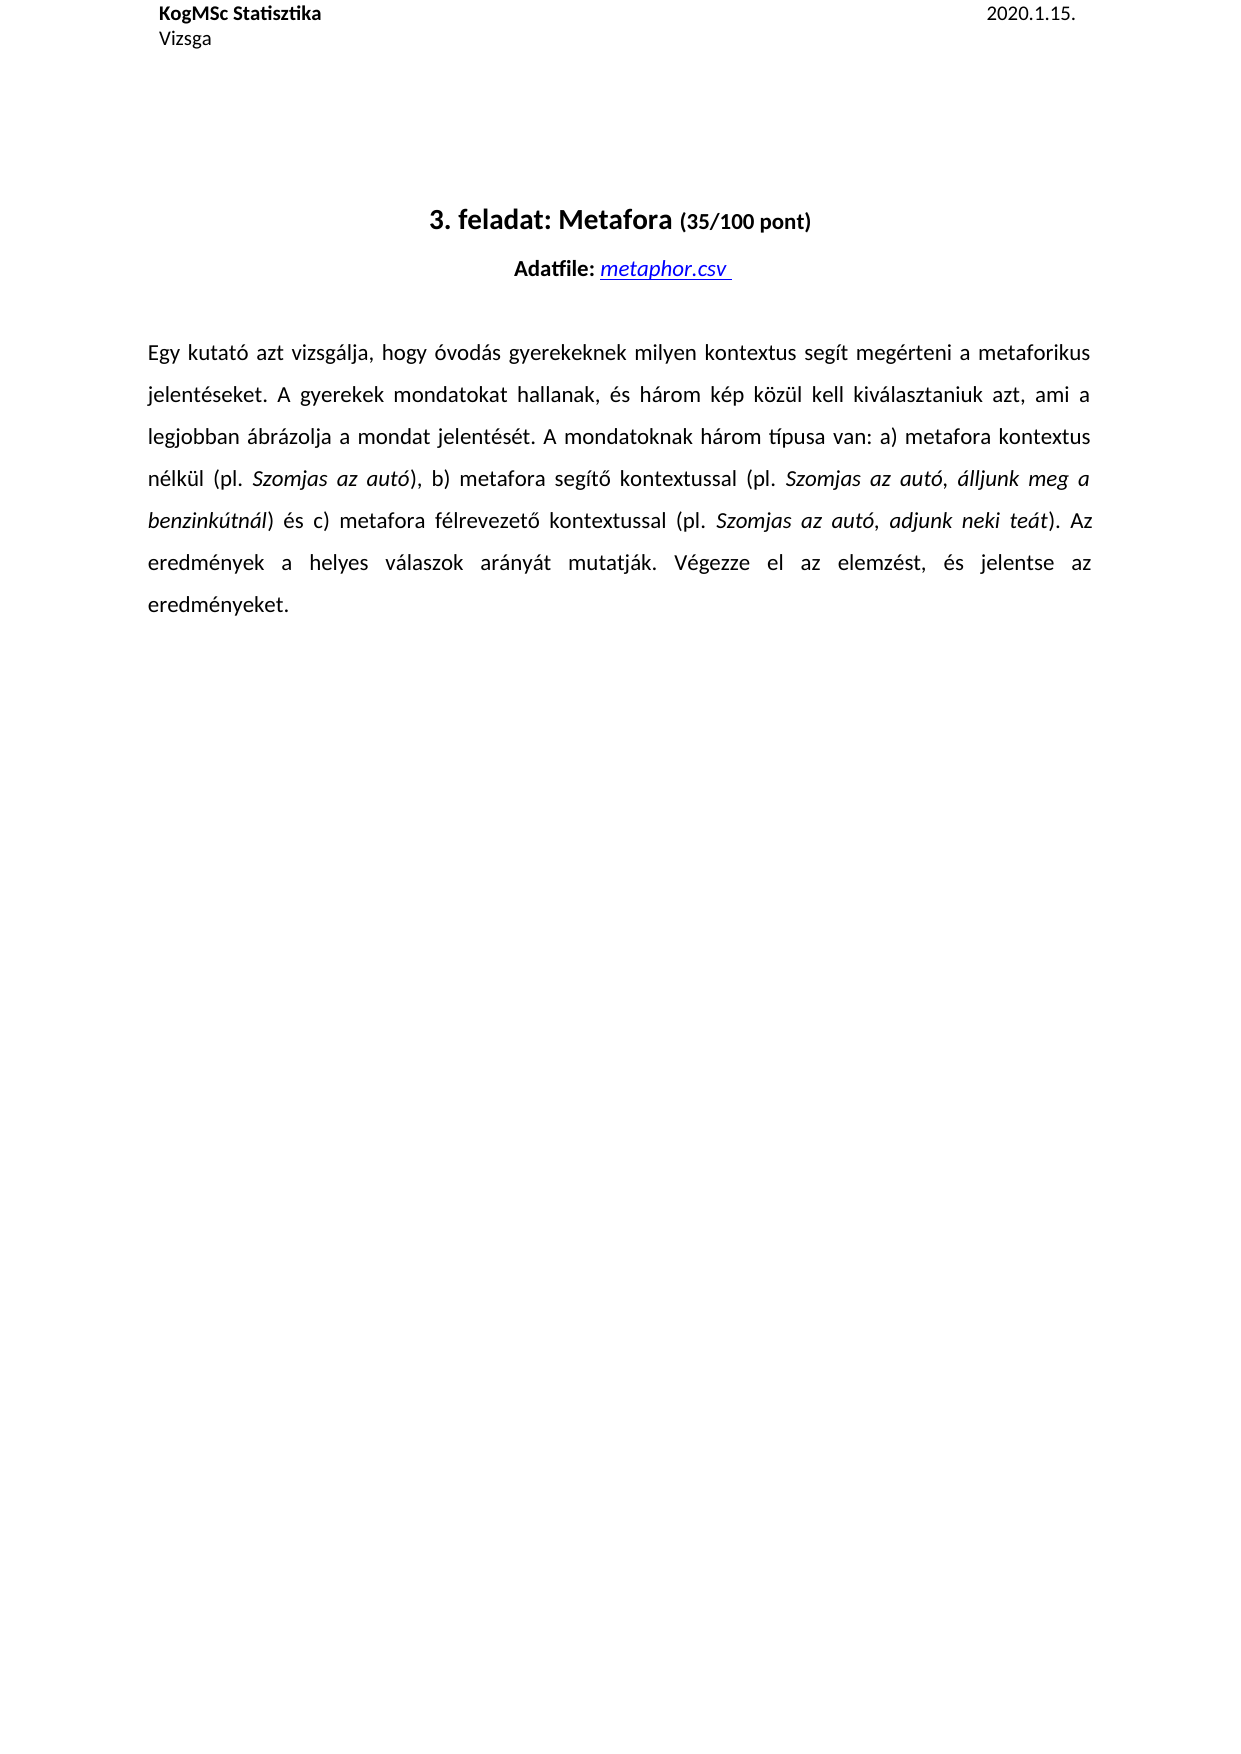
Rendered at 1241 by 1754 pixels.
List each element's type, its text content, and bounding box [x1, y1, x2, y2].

text Egy kutató azt vizsgálja, hogy óvodás gyerekeknek milyen kontextus segít megérteni a metaforikus jelentéseket. A gyerekek mondatokat hallanak, és három kép közül kell kiválasztaniuk azt, ami a legjobban ábrázolja a mondat jelentését. A mondatoknak három típusa van: a) metafora kontextus nélkül (pl. Szomjas az autó), b) metafora segítő kontextussal (pl. Szomjas az autó, álljunk meg a benzinkútnál) és c) metafora félrevezető kontextussal (pl. Szomjas az autó, adjunk neki teát). Az eredmények a helyes válaszok arányát mutatják. Végezze el az elemzést, és jelentse az eredményeket. [148, 338, 1092, 618]
text 3. feladat: Metafora (35/100 pont) [148, 201, 1092, 237]
text Adatfile: metaphor.csv [148, 254, 1092, 283]
